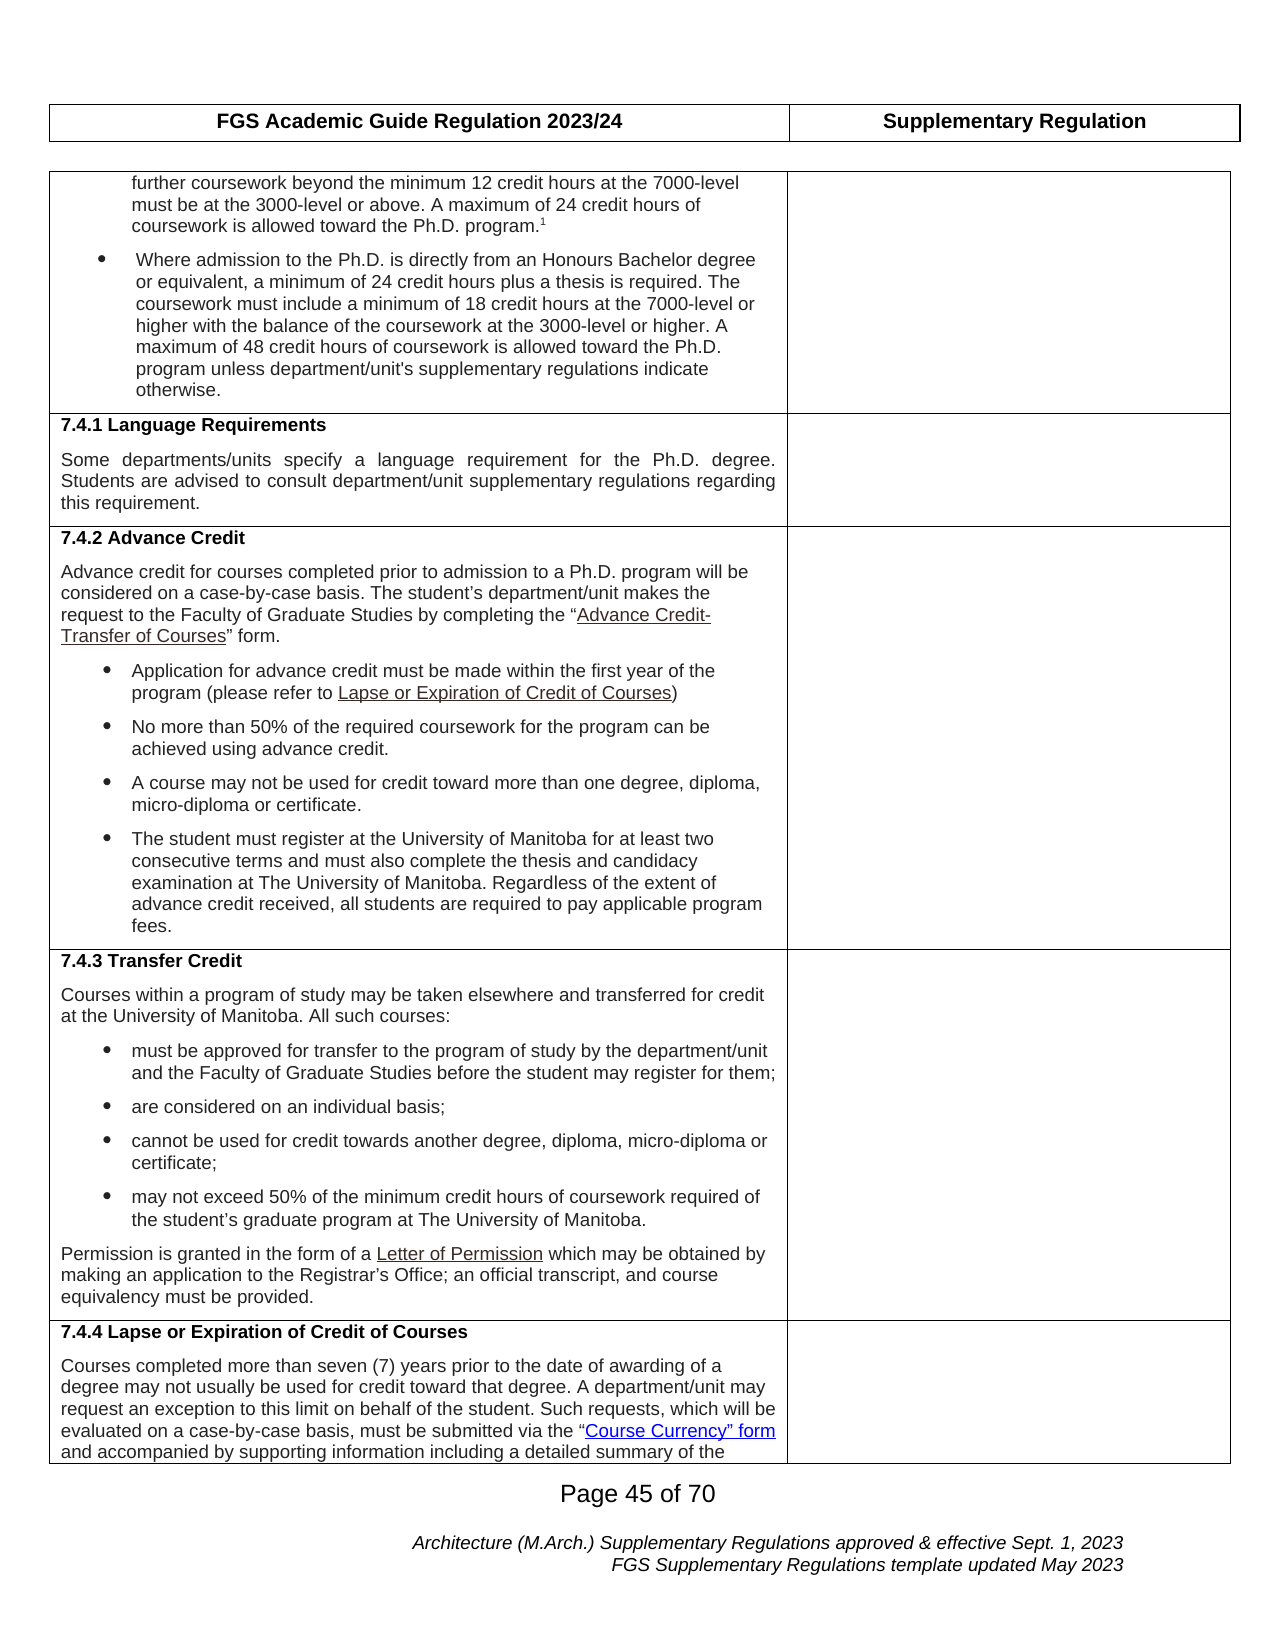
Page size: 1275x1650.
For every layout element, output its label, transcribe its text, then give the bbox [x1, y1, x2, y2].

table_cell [50, 1321, 787, 1462]
table_cell [788, 527, 1230, 949]
table_cell [788, 950, 1230, 1319]
table_cell [788, 414, 1230, 526]
table_cell 7.4.3 Transfer Credit Courses within a program of study may be taken elsewhere and transferred for credit at the University of Manitoba. All such courses: must be approved for transfer to the program of study by the department/unit and the Faculty of Graduate Studies before the student may register for them; are considered on an individual basis; cannot be used for credit towards another degree, diploma, micro-diploma or certificate; may not exceed 50% of the minimum credit hours of coursework required of the student’s graduate program at The University of Manitoba. Permission is granted in the form of a Letter of Permission which may be obtained by making an application to the Registrar’s Office; an official transcript, and course equivalency must be provided. [50, 950, 787, 1319]
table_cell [50, 172, 787, 413]
table_cell 7.4.1 Language Requirements Some departments/units specify a language requirement for the Ph.D. degree. Students are advised to consult department/unit supplementary regulations regarding this requirement. [50, 414, 787, 526]
table_cell [788, 172, 1230, 413]
table_cell 7.4.2 Advance Credit Advance credit for courses completed prior to admission to a Ph.D. program will be considered on a case-by-case basis. The student’s department/unit makes the request to the Faculty of Graduate Studies by completing the “Advance Credit-Transfer of Courses” form. Application for advance credit must be made within the first year of the program (please refer to Lapse or Expiration of Credit of Courses) No more than 50% of the required coursework for the program can be achieved using advance credit. A course may not be used for credit toward more than one degree, diploma, micro-diploma or certificate. The student must register at the University of Manitoba for at least two consecutive terms and must also complete the thesis and candidacy examination at The University of Manitoba. Regardless of the extent of advance credit received, all students are required to pay applicable program fees. [50, 527, 787, 949]
table_cell [788, 1321, 1230, 1462]
